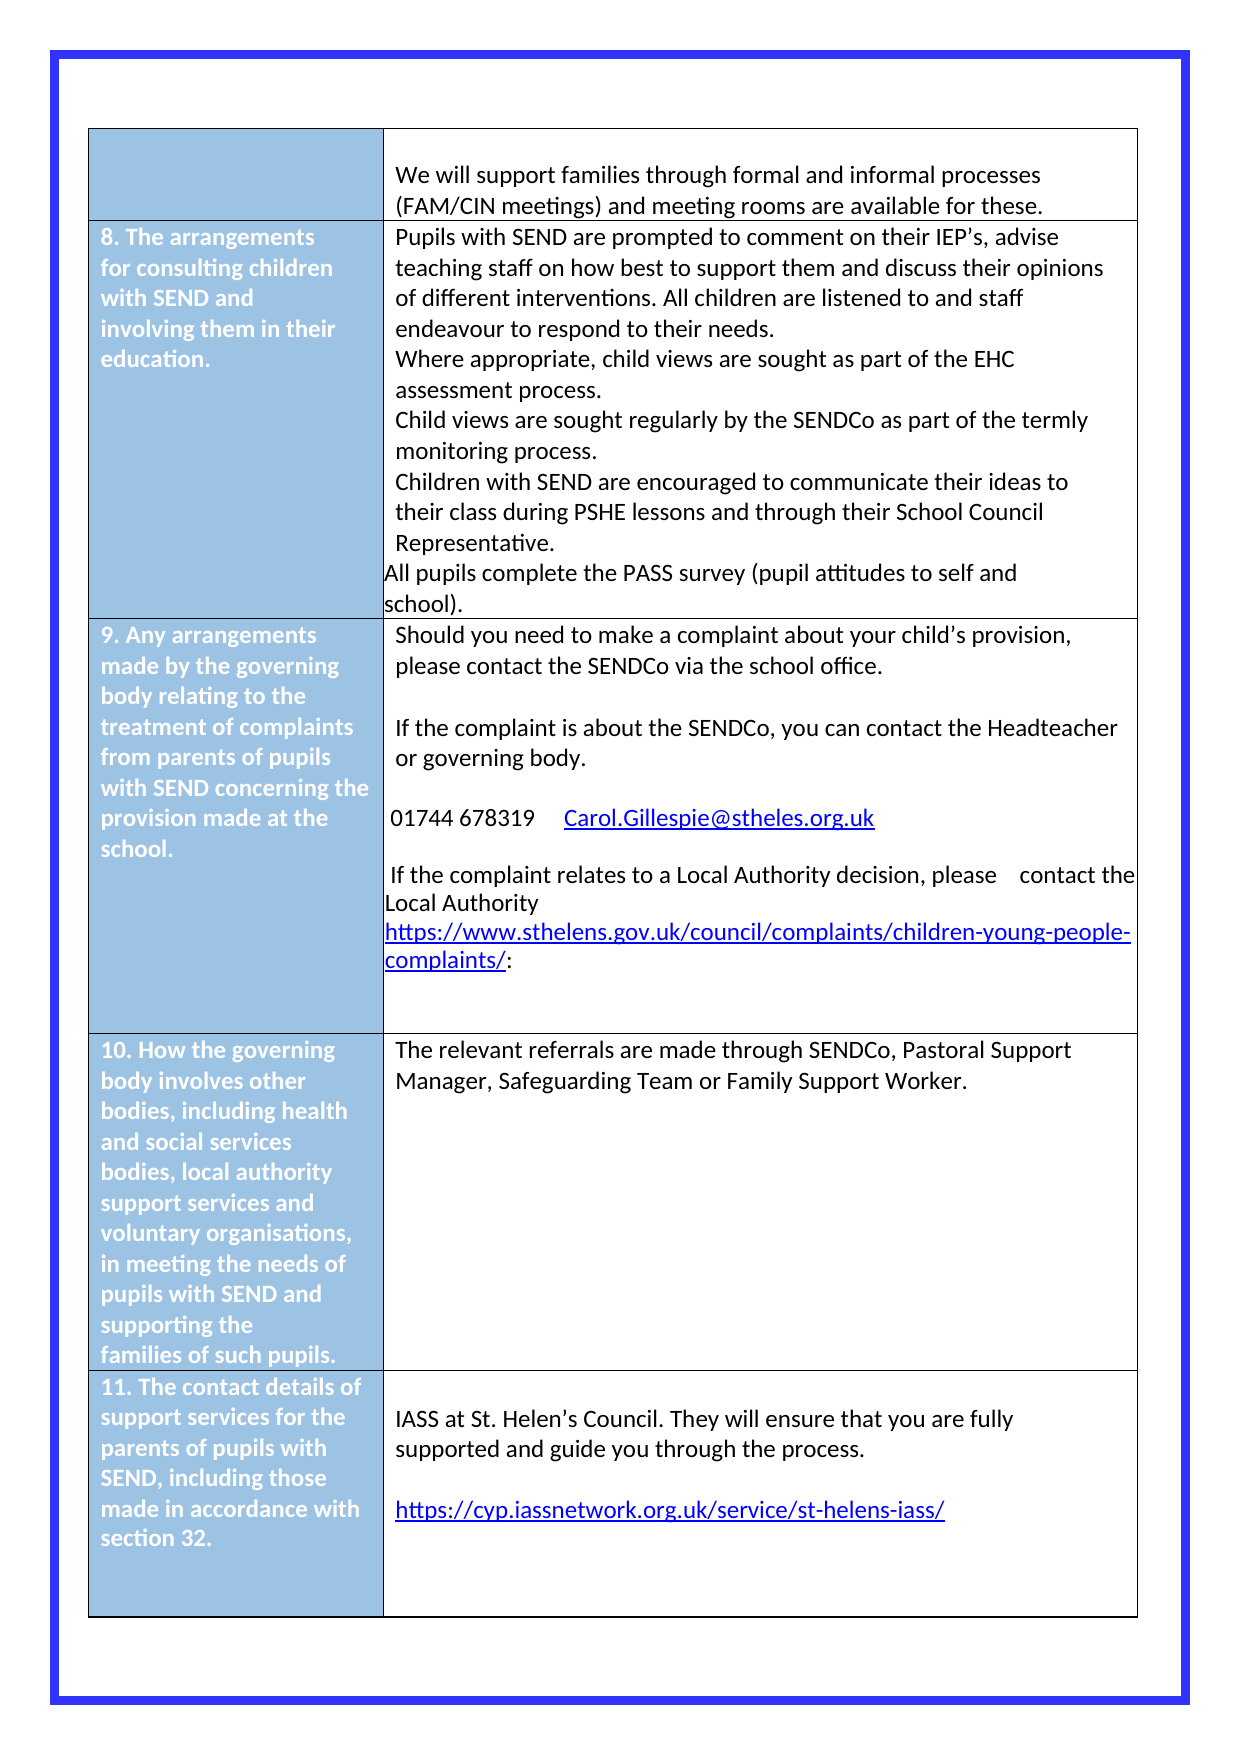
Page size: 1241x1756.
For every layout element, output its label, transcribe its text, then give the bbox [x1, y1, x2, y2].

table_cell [89, 1371, 383, 1616]
table_cell The relevant referrals are made through SENDCo, Pastoral Support Manager, Safeguarding Team or Family Support Worker. [384, 1034, 1137, 1370]
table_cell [384, 1371, 1137, 1616]
table_cell 10. How the governing body involves other bodies, including health and social services bodies, local authority support services and voluntary organisations, in meeting the needs of pupils with SEND and supporting the families of such pupils. [89, 1034, 383, 1370]
table_cell Should you need to make a complaint about your child’s provision, please contact the SENDCo via the school office. If the complaint is about the SENDCo, you can contact the Headteacher or governing body. 01744 678319 Carol.Gillespie@stheles.org.uk If the complaint relates to a Local Authority decision, please contact the Local Authority https://www.sthelens.gov.uk/council/complaints/children-young-people-complaints/: [384, 619, 1137, 1033]
table_cell Pupils with SEND are prompted to comment on their IEP’s, advise teaching staff on how best to support them and discuss their opinions of different interventions. All children are listened to and staff endeavour to respond to their needs. Where appropriate, child views are sought as part of the EHC assessment process. Child views are sought regularly by the SENDCo as part of the termly monitoring process. Children with SEND are encouraged to communicate their ideas to their class during PSHE lessons and through their School Council Representative. All pupils complete the PASS survey (pupil attitudes to self and school). [384, 221, 1137, 618]
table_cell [89, 129, 383, 220]
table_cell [384, 129, 1137, 220]
table_cell 9. Any arrangements made by the governing body relating to the treatment of complaints from parents of pupils with SEND concerning the provision made at the school. [89, 619, 383, 1033]
table_cell 8. The arrangements for consulting children with SEND and involving them in their education. [89, 221, 383, 618]
